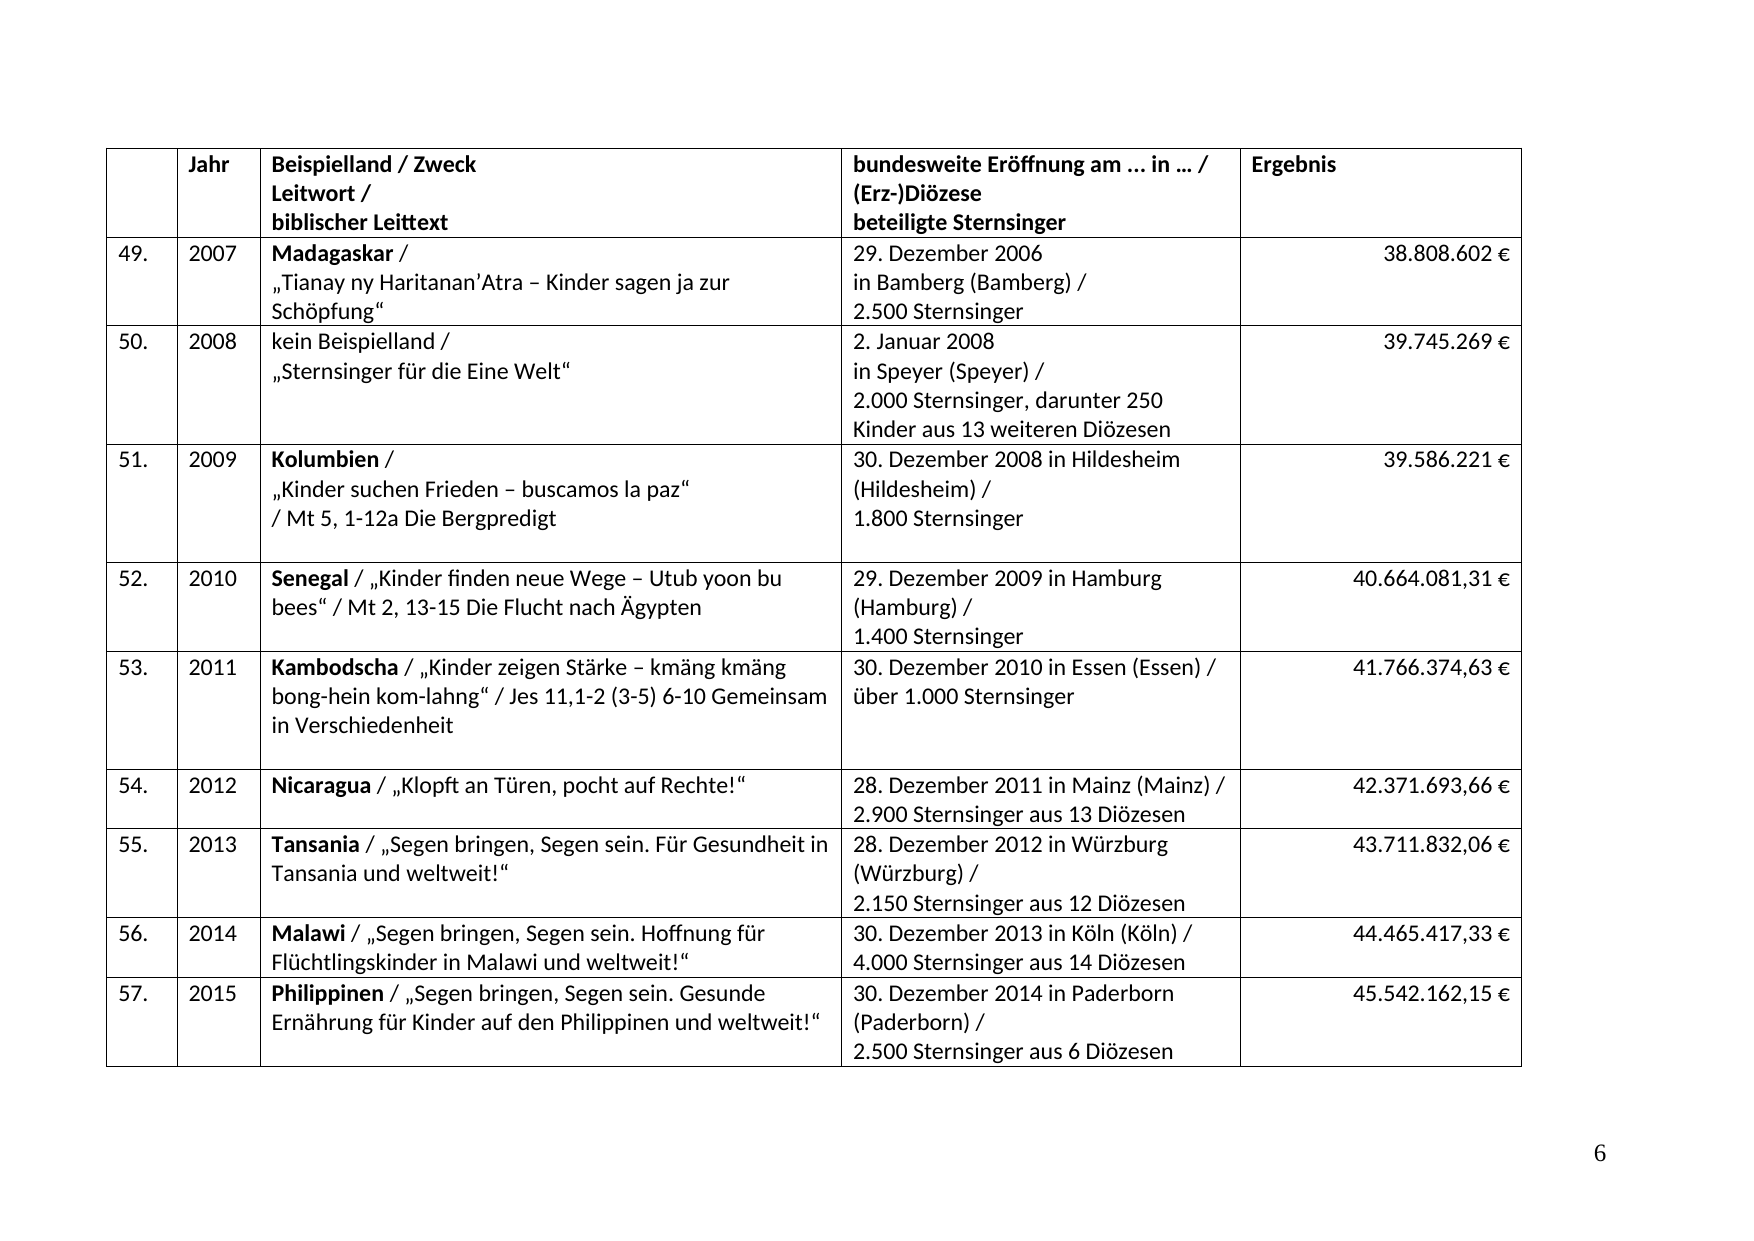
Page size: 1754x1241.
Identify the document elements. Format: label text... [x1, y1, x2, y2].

table_cell 49. [107, 238, 177, 325]
table_cell 28. Dezember 2011 in Mainz (Mainz) / 2.900 Sternsinger aus 13 Diözesen [842, 770, 1240, 828]
table_cell 30. Dezember 2010 in Essen (Essen) / über 1.000 Sternsinger [842, 652, 1240, 769]
table_cell 2015 [178, 978, 260, 1066]
table_cell 50. [107, 326, 177, 443]
table_cell 2008 [178, 326, 260, 443]
table_cell 29. Dezember 2009 in Hamburg (Hamburg) / 1.400 Sternsinger [842, 563, 1240, 651]
table_cell 54. [107, 770, 177, 828]
table_cell 30. Dezember 2013 in Köln (Köln) / 4.000 Sternsinger aus 14 Diözesen [842, 918, 1240, 977]
table_cell 40.664.081,31 € [1241, 563, 1521, 651]
table_cell 2011 [178, 652, 260, 769]
table_header [107, 149, 177, 237]
table_cell 42.371.693,66 € [1241, 770, 1521, 828]
table_cell 2010 [178, 563, 260, 651]
table_header bundesweite Eröffnung am ... in … / (Erz-)Diözese beteiligte Sternsinger [842, 149, 1240, 237]
table_cell Tansania / „Segen bringen, Segen sein. Für Gesundheit in Tansania und weltweit!“ [261, 829, 841, 917]
table_cell 56. [107, 918, 177, 977]
table_cell Madagaskar / „Tianay ny Haritanan’Atra – Kinder sagen ja zur Schöpfung“ [261, 238, 841, 325]
table_cell 2007 [178, 238, 260, 325]
table_cell 51. [107, 445, 177, 562]
table_cell 52. [107, 563, 177, 651]
table_cell Senegal / „Kinder finden neue Wege – Utub yoon bu bees“ / Mt 2, 13-15 Die Flucht nach Ägypten [261, 563, 841, 651]
table_cell 28. Dezember 2012 in Würzburg (Würzburg) / 2.150 Sternsinger aus 12 Diözesen [842, 829, 1240, 917]
table_cell 30. Dezember 2008 in Hildesheim (Hildesheim) / 1.800 Sternsinger [842, 445, 1240, 562]
table_cell Philippinen / „Segen bringen, Segen sein. Gesunde Ernährung für Kinder auf den Philippinen und weltweit!“ [261, 978, 841, 1066]
table_cell 2009 [178, 445, 260, 562]
table_header Jahr [178, 149, 260, 237]
table_cell Malawi / „Segen bringen, Segen sein. Hoffnung für Flüchtlingskinder in Malawi und weltweit!“ [261, 918, 841, 977]
table_cell 53. [107, 652, 177, 769]
table_cell kein Beispielland / „Sternsinger für die Eine Welt“ [261, 326, 841, 443]
table_cell 43.711.832,06 € [1241, 829, 1521, 917]
table_cell Kambodscha / „Kinder zeigen Stärke – kmäng kmäng bong-hein kom-lahng“ / Jes 11,1-2 (3-5) 6-10 Gemeinsam in Verschiedenheit [261, 652, 841, 769]
table_cell Kolumbien / „Kinder suchen Frieden – buscamos la paz“ / Mt 5, 1-12a Die Bergpredigt [261, 445, 841, 562]
table_cell 38.808.602 € [1241, 238, 1521, 325]
table_cell 29. Dezember 2006 in Bamberg (Bamberg) / 2.500 Sternsinger [842, 238, 1240, 325]
table_cell 39.745.269 € [1241, 326, 1521, 443]
table_cell 55. [107, 829, 177, 917]
table_cell Nicaragua / „Klopft an Türen, pocht auf Rechte!“ [261, 770, 841, 828]
table_cell 45.542.162,15 € [1241, 978, 1521, 1066]
table_cell 2013 [178, 829, 260, 917]
table_cell 44.465.417,33 € [1241, 918, 1521, 977]
table_cell 30. Dezember 2014 in Paderborn (Paderborn) / 2.500 Sternsinger aus 6 Diözesen [842, 978, 1240, 1066]
table_cell 39.586.221 € [1241, 445, 1521, 562]
table_cell 2012 [178, 770, 260, 828]
table_cell 57. [107, 978, 177, 1066]
table_cell 2014 [178, 918, 260, 977]
table_cell 2. Januar 2008 in Speyer (Speyer) / 2.000 Sternsinger, darunter 250 Kinder aus 13 weiteren Diözesen [842, 326, 1240, 443]
table_header Beispielland / Zweck Leitwort / biblischer Leittext [261, 149, 841, 237]
table_header Ergebnis [1241, 149, 1521, 237]
table_cell 41.766.374,63 € [1241, 652, 1521, 769]
